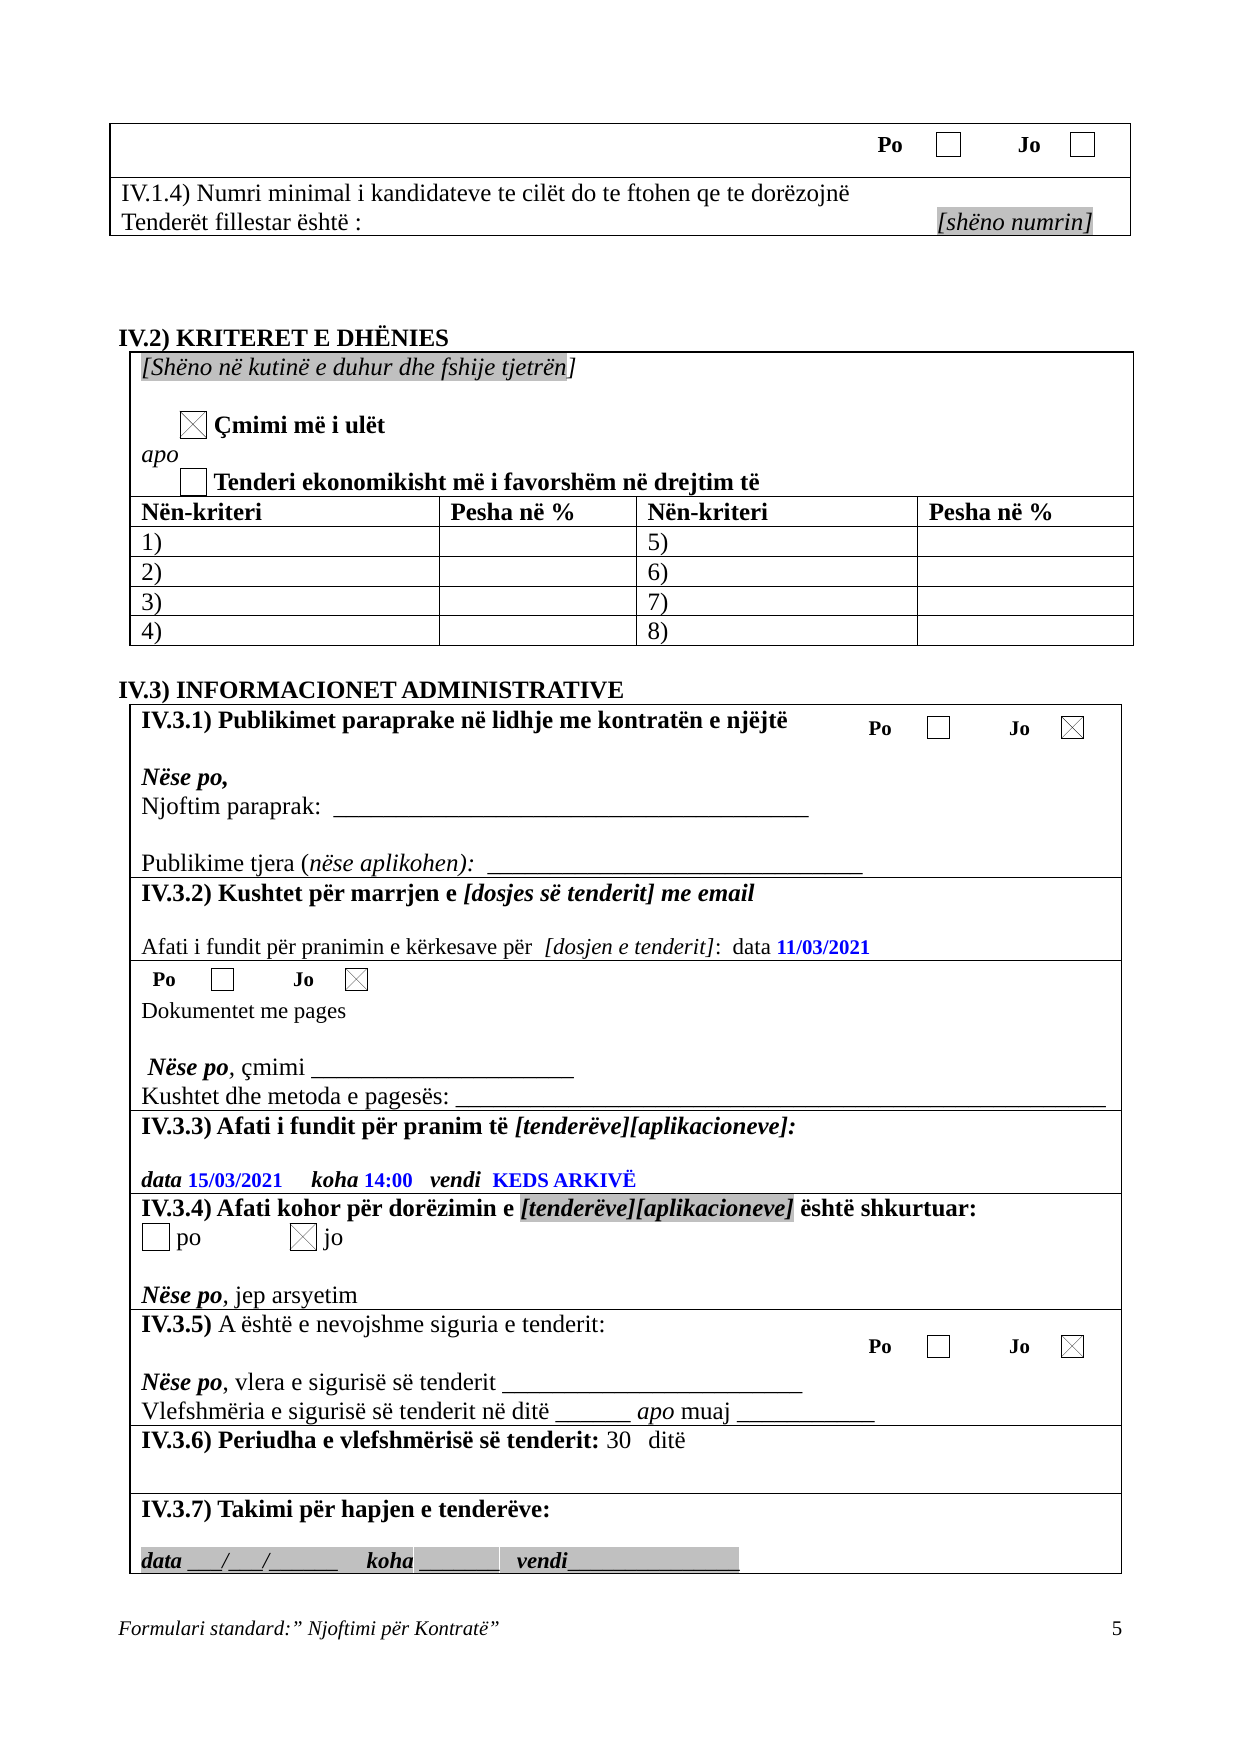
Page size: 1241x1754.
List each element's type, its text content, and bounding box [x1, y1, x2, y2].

table_header IV.3.1) Publikimet paraprake në lidhje me kontratën e njëjtë Nëse po, Njoftim paraprak: ______________________________________ Publikime tjera (nëse aplikohen): ______________________________ [131, 705, 1121, 877]
table_cell IV.3.5) A është e nevojshme siguria e tenderit: Nëse po, vlera e sigurisë së tenderit ________________________ Vlefshmëria e sigurisë së tenderit në ditë ______ apo muaj ___________ [131, 1310, 1121, 1424]
table_cell 6) [637, 557, 917, 586]
table_cell 7) [637, 587, 917, 615]
table_cell Pesha në % [440, 497, 636, 526]
table_cell IV.1.4) Numri minimal i kandidateve te cilët do te ftohen qe te dorëzojnë Tenderët fillestar është : [shëno numrin] [111, 178, 1130, 235]
table_cell [440, 616, 636, 645]
table_cell IV.3.3) Afati i fundit për pranim të [tenderëve][aplikacioneve]: data 15/03/2021 koha 14:00 vendi KEDS ARKIVË [131, 1111, 1121, 1192]
table_cell Nën-kriteri [131, 497, 439, 526]
table_cell [440, 557, 636, 586]
table_cell IV.3.4) Afati kohor për dorëzimin e [tenderëve][aplikacioneve] është shkurtuar: po jo Nëse po, jep arsyetim [131, 1194, 1121, 1308]
text IV.3) INFORMACIONET ADMINISTRATIVE [118, 675, 1122, 704]
table_cell IV.3.2) Kushtet për marrjen e [dosjes së tenderit] me email Afati i fundit për pranimin e kërkesave për [dosjen e tenderit]: data 11/03/2021 [131, 878, 1121, 960]
table_cell 8) [637, 616, 917, 645]
table_cell [918, 616, 1133, 645]
table_cell IV.3.7) Takimi për hapjen e tenderëve: data ___/___/______ koha _______ vendi_______________ [131, 1494, 1121, 1573]
table_cell [440, 587, 636, 615]
table_cell [440, 527, 636, 556]
table_cell Dokumentet me pages Nëse po, çmimi _____________________ Kushtet dhe metoda e pagesës: ____________________________________________________ [131, 961, 1121, 1110]
table_header [Shëno në kutinë e duhur dhe fshije tjetrën] Çmimi më i ulët apo Tenderi ekonomikisht më i favorshëm në drejtim të [131, 353, 1133, 496]
text IV.2) KRITERET E DHËNIES [118, 323, 1122, 351]
table_cell 5) [637, 527, 917, 556]
table_cell [918, 527, 1133, 556]
table_cell [918, 557, 1133, 586]
table_cell 3) [131, 587, 439, 615]
table_cell IV.3.6) Periudha e vlefshmërisë së tenderit: 30 ditë [131, 1426, 1121, 1493]
table_cell Nën-kriteri [637, 497, 917, 526]
table_cell 4) [131, 616, 439, 645]
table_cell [111, 124, 1130, 177]
table_cell 1) [131, 527, 439, 556]
table_cell Pesha në % [918, 497, 1133, 526]
table_cell 2) [131, 557, 439, 586]
table_cell [918, 587, 1133, 615]
